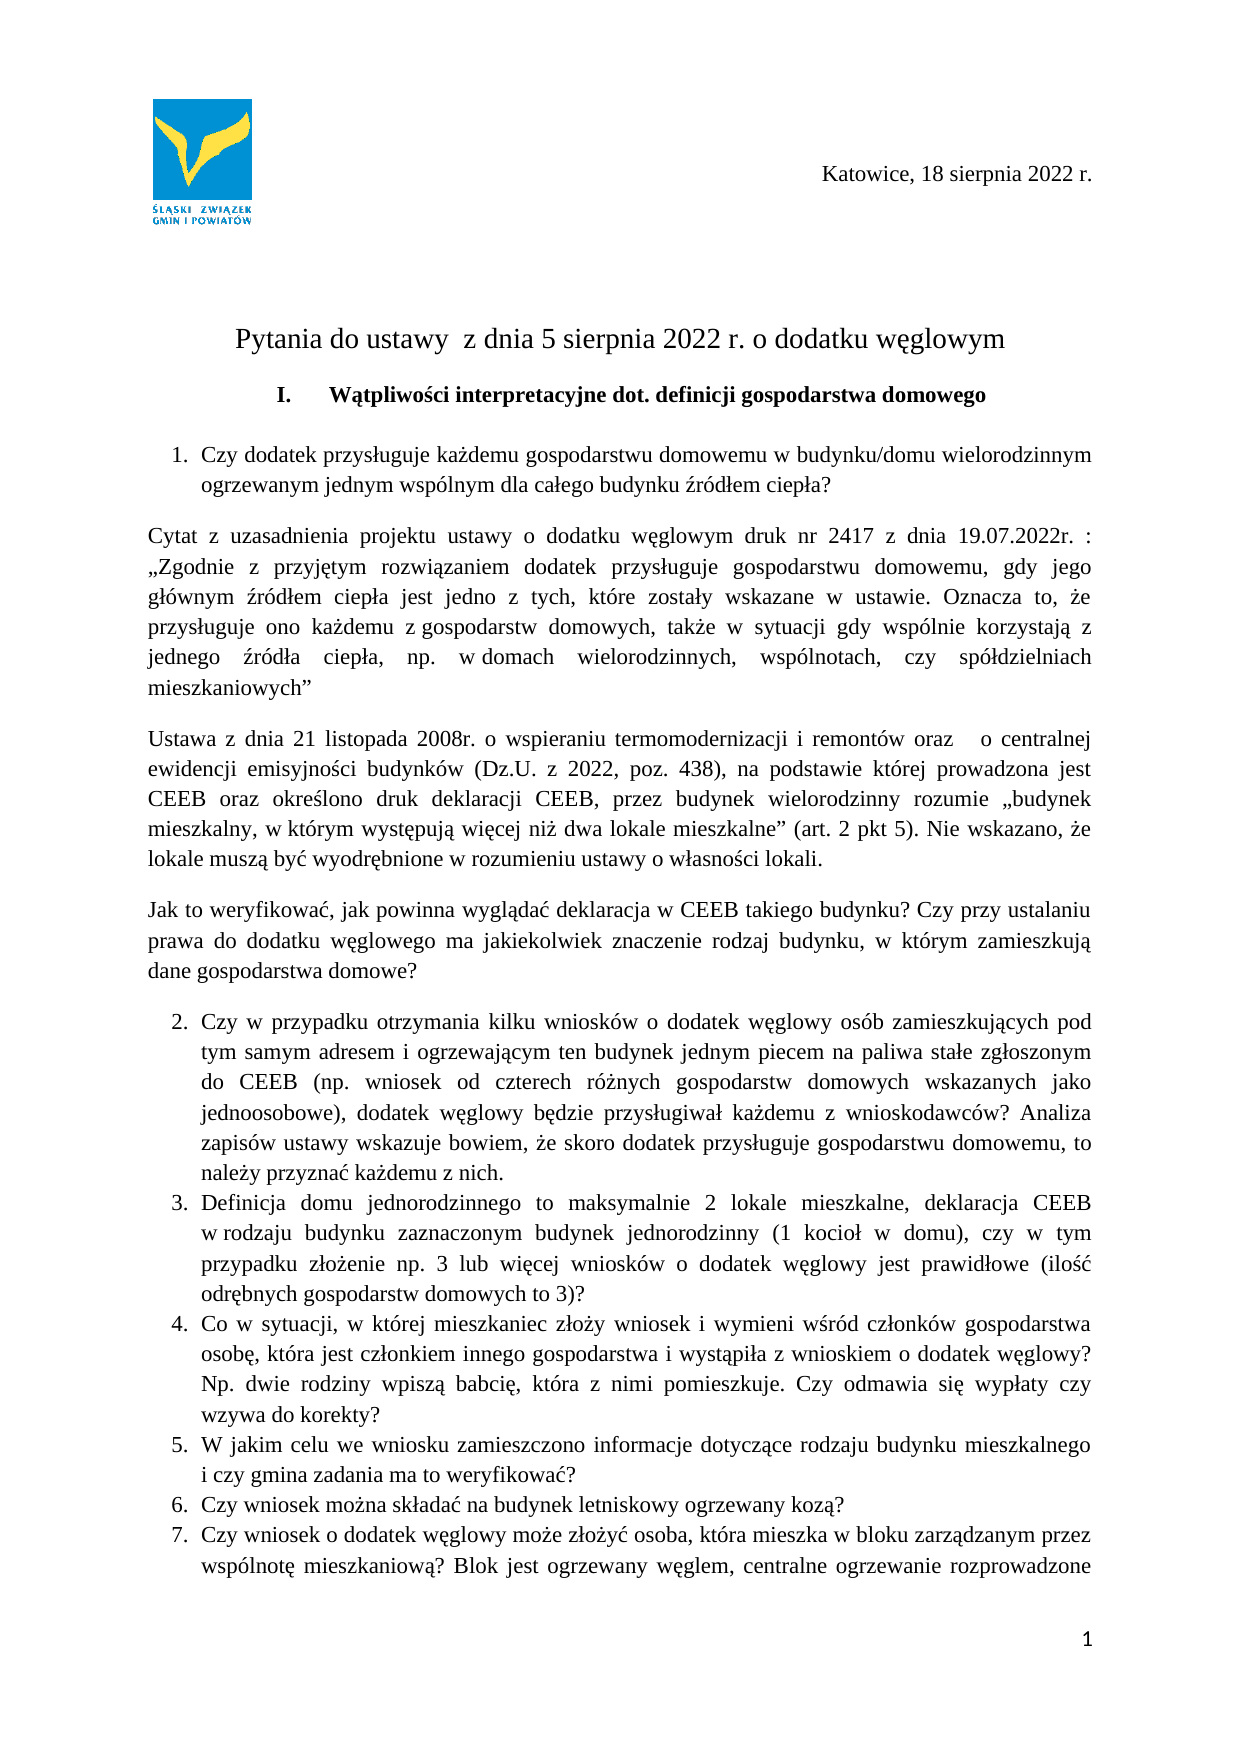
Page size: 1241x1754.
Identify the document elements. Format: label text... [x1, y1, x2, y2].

text Pytania do ustawy z dnia 5 sierpnia 2022 r. o dodatku węglowym [148, 322, 1093, 355]
list Czy w przypadku otrzymania kilku wniosków o dodatek węglowy osób zamieszkujących pod tym samym adresem i ogrzewającym ten budynek jednym piecem na paliwa stałe zgłoszonym do CEEB (np. wniosek od czterech różnych gospodarstw domowych wskazanych jako jednoosobowe), dodatek węglowy będzie przysługiwał każdemu z wnioskodawców? Analiza zapisów ustawy wskazuje bowiem, że skoro dodatek przysługuje gospodarstwu domowemu, to należy przyznać każdemu z nich. [171, 1008, 1093, 1185]
text Cytat z uzasadnienia projektu ustawy o dodatku węglowym druk nr 2417 z dnia 19.07.2022r. : „Zgodnie z przyjętym rozwiązaniem dodatek przysługuje gospodarstwu domowemu, gdy jego głównym źródłem ciepła jest jedno z tych, które zostały wskazane w ustawie. Oznacza to, że przysługuje ono każdemu z gospodarstw domowych, także w sytuacji gdy wspólnie korzystają z jednego źródła ciepła, np. w domach wielorodzinnych, wspólnotach, czy spółdzielniach mieszkaniowych” [148, 523, 1093, 700]
picture [103, 49, 301, 274]
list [171, 1522, 1093, 1578]
text Jak to weryfikować, jak powinna wyglądać deklaracja w CEEB takiego budynku? Czy przy ustalaniu prawa do dodatku węglowego ma jakiekolwiek znaczenie rodzaj budynku, w którym zamieszkują dane gospodarstwa domowe? [148, 897, 1093, 983]
list Definicja domu jednorodzinnego to maksymalnie 2 lokale mieszkalne, deklaracja CEEB w rodzaju budynku zaznaczonym budynek jednorodzinny (1 kocioł w domu), czy w tym przypadku złożenie np. 3 lub więcej wniosków o dodatek węglowy jest prawidłowe (ilość odrębnych gospodarstw domowych to 3)? [171, 1189, 1093, 1306]
list Czy wniosek można składać na budynek letniskowy ogrzewany kozą? [171, 1491, 1093, 1518]
list Wątpliwości interpretacyjne dot. definicji gospodarstwa domowego [185, 381, 1093, 407]
text Ustawa z dnia 21 listopada 2008r. o wspieraniu termomodernizacji i remontów oraz o centralnej ewidencji emisyjności budynków (Dz.U. z 2022, poz. 438), na podstawie której prowadzona jest CEEB oraz określono druk deklaracji CEEB, przez budynek wielorodzinny rozumie „budynek mieszkalny, w którym występują więcej niż dwa lokale mieszkalne” (art. 2 pkt 5). Nie wskazano, że lokale muszą być wyodrębnione w rozumieniu ustawy o własności lokali. [148, 725, 1093, 872]
list Co w sytuacji, w której mieszkaniec złoży wniosek i wymieni wśród członków gospodarstwa osobę, która jest członkiem innego gospodarstwa i wystąpiła z wnioskiem o dodatek węglowy? Np. dwie rodziny wpiszą babcię, która z nimi pomieszkuje. Czy odmawia się wypłaty czy wzywa do korekty? [171, 1310, 1093, 1427]
list Czy dodatek przysługuje każdemu gospodarstwu domowemu w budynku/domu wielorodzinnym ogrzewanym jednym wspólnym dla całego budynku źródłem ciepła? [171, 441, 1093, 498]
list W jakim celu we wniosku zamieszczono informacje dotyczące rodzaju budynku mieszkalnego i czy gmina zadania ma to weryfikować? [171, 1431, 1093, 1487]
text Katowice, 18 sierpnia 2022 r. [301, 160, 1093, 186]
